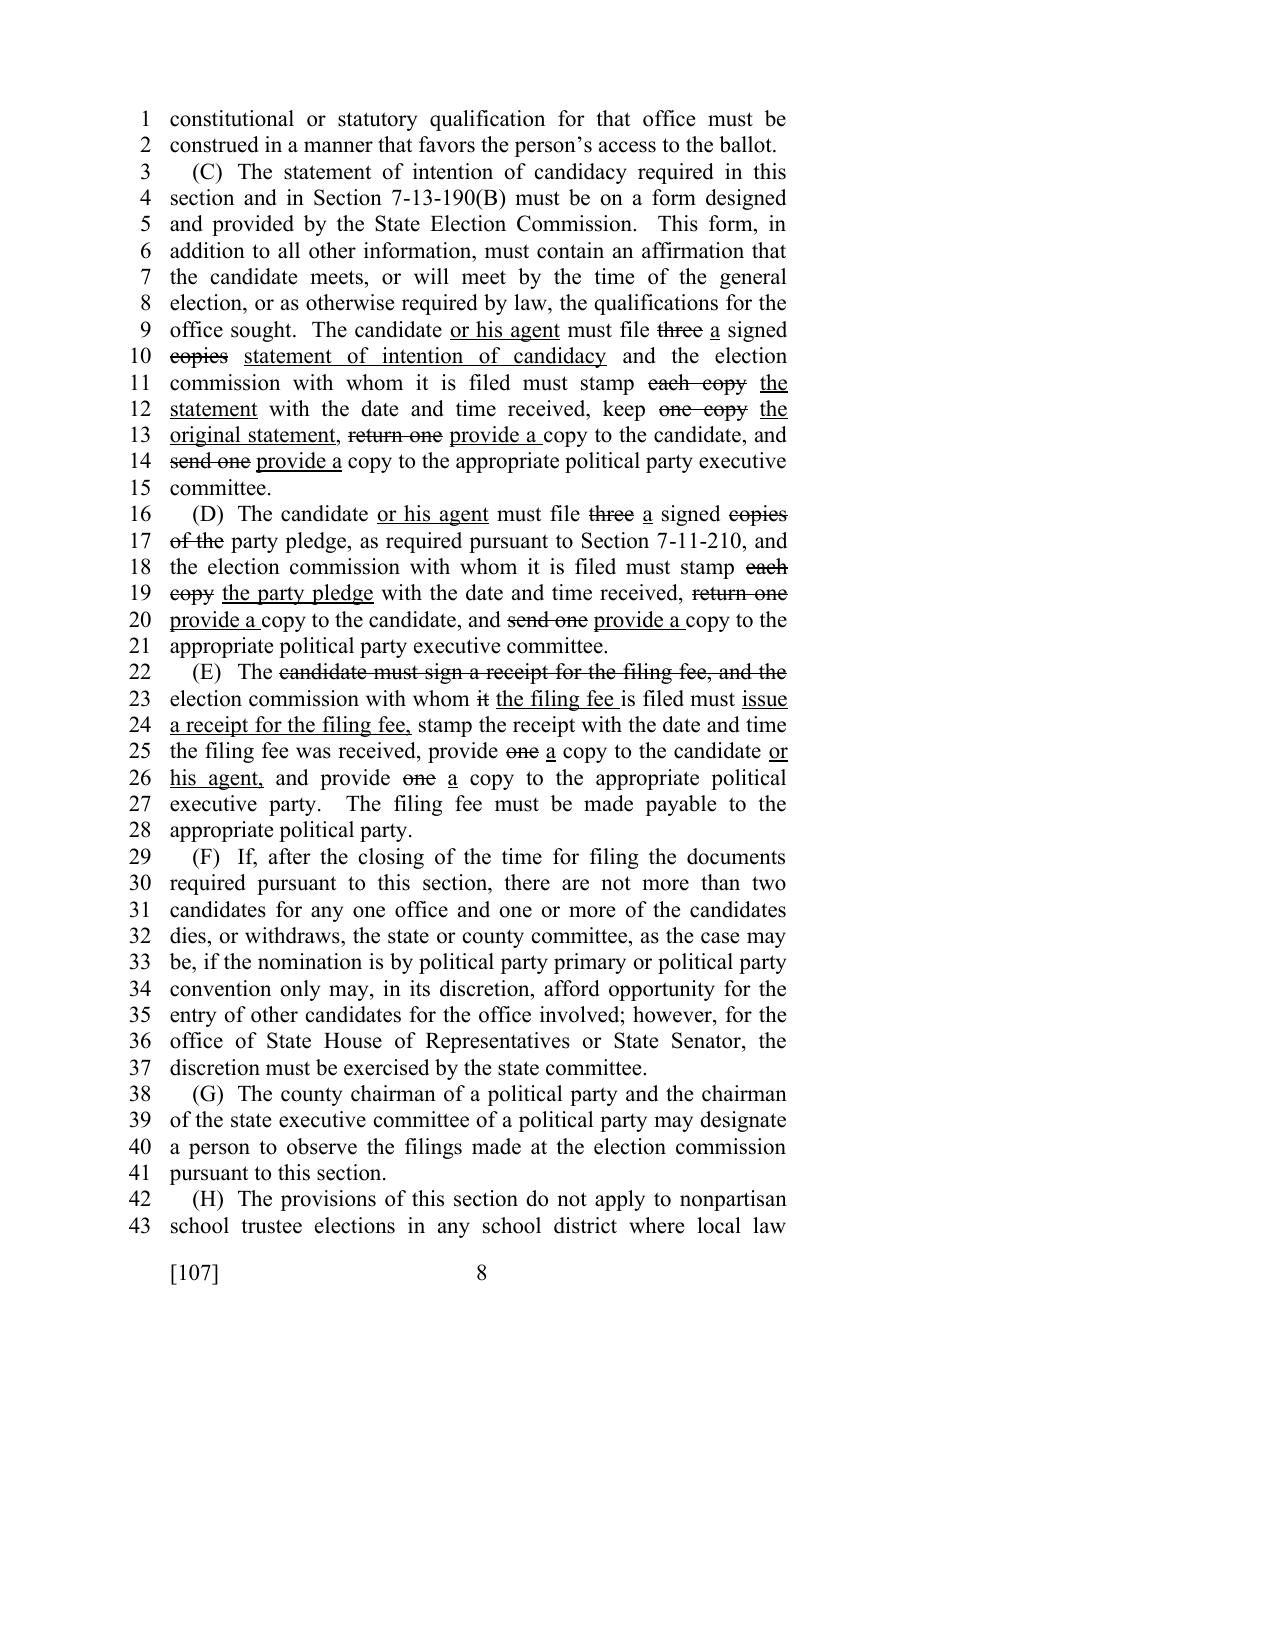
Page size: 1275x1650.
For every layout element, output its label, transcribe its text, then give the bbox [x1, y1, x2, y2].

text (G) The county chairman of a political party and the chairman of the state executive committee of a political party may designate a person to observe the filings made at the election commission pursuant to this section. [169, 1080, 787, 1186]
text (E) The candidate must sign a receipt for the filing fee, and the election commission with whom it the filing fee is filed must issue a receipt for the filing fee, stamp the receipt with the date and time the filing fee was received, provide one a copy to the candidate or his agent, and provide one a copy to the appropriate political executive party. The filing fee must be made payable to the appropriate political party. [169, 658, 787, 843]
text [169, 105, 787, 158]
text (C) The statement of intention of candidacy required in this section and in Section 7-13-190(B) must be on a form designed and provided by the State Election Commission. This form, in addition to all other information, must contain an affirmation that the candidate meets, or will meet by the time of the general election, or as otherwise required by law, the qualifications for the office sought. The candidate or his agent must file three a signed copies statement of intention of candidacy and the election commission with whom it is filed must stamp each copy the statement with the date and time received, keep one copy the original statement, return one provide a copy to the candidate, and send one provide a copy to the appropriate political party executive committee. [169, 158, 787, 500]
text (D) The candidate or his agent must file three a signed copies of the party pledge, as required pursuant to Section 7-11-210, and the election commission with whom it is filed must stamp each copy the party pledge with the date and time received, return one provide a copy to the candidate, and send one provide a copy to the appropriate political party executive committee. [169, 500, 787, 658]
text (F) If, after the closing of the time for filing the documents required pursuant to this section, there are not more than two candidates for any one office and one or more of the candidates dies, or withdraws, the state or county committee, as the case may be, if the nomination is by political party primary or political party convention only may, in its discretion, afford opportunity for the entry of other candidates for the office involved; however, for the office of State House of Representatives or State Senator, the discretion must be exercised by the state committee. [169, 843, 787, 1080]
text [169, 1186, 787, 1238]
